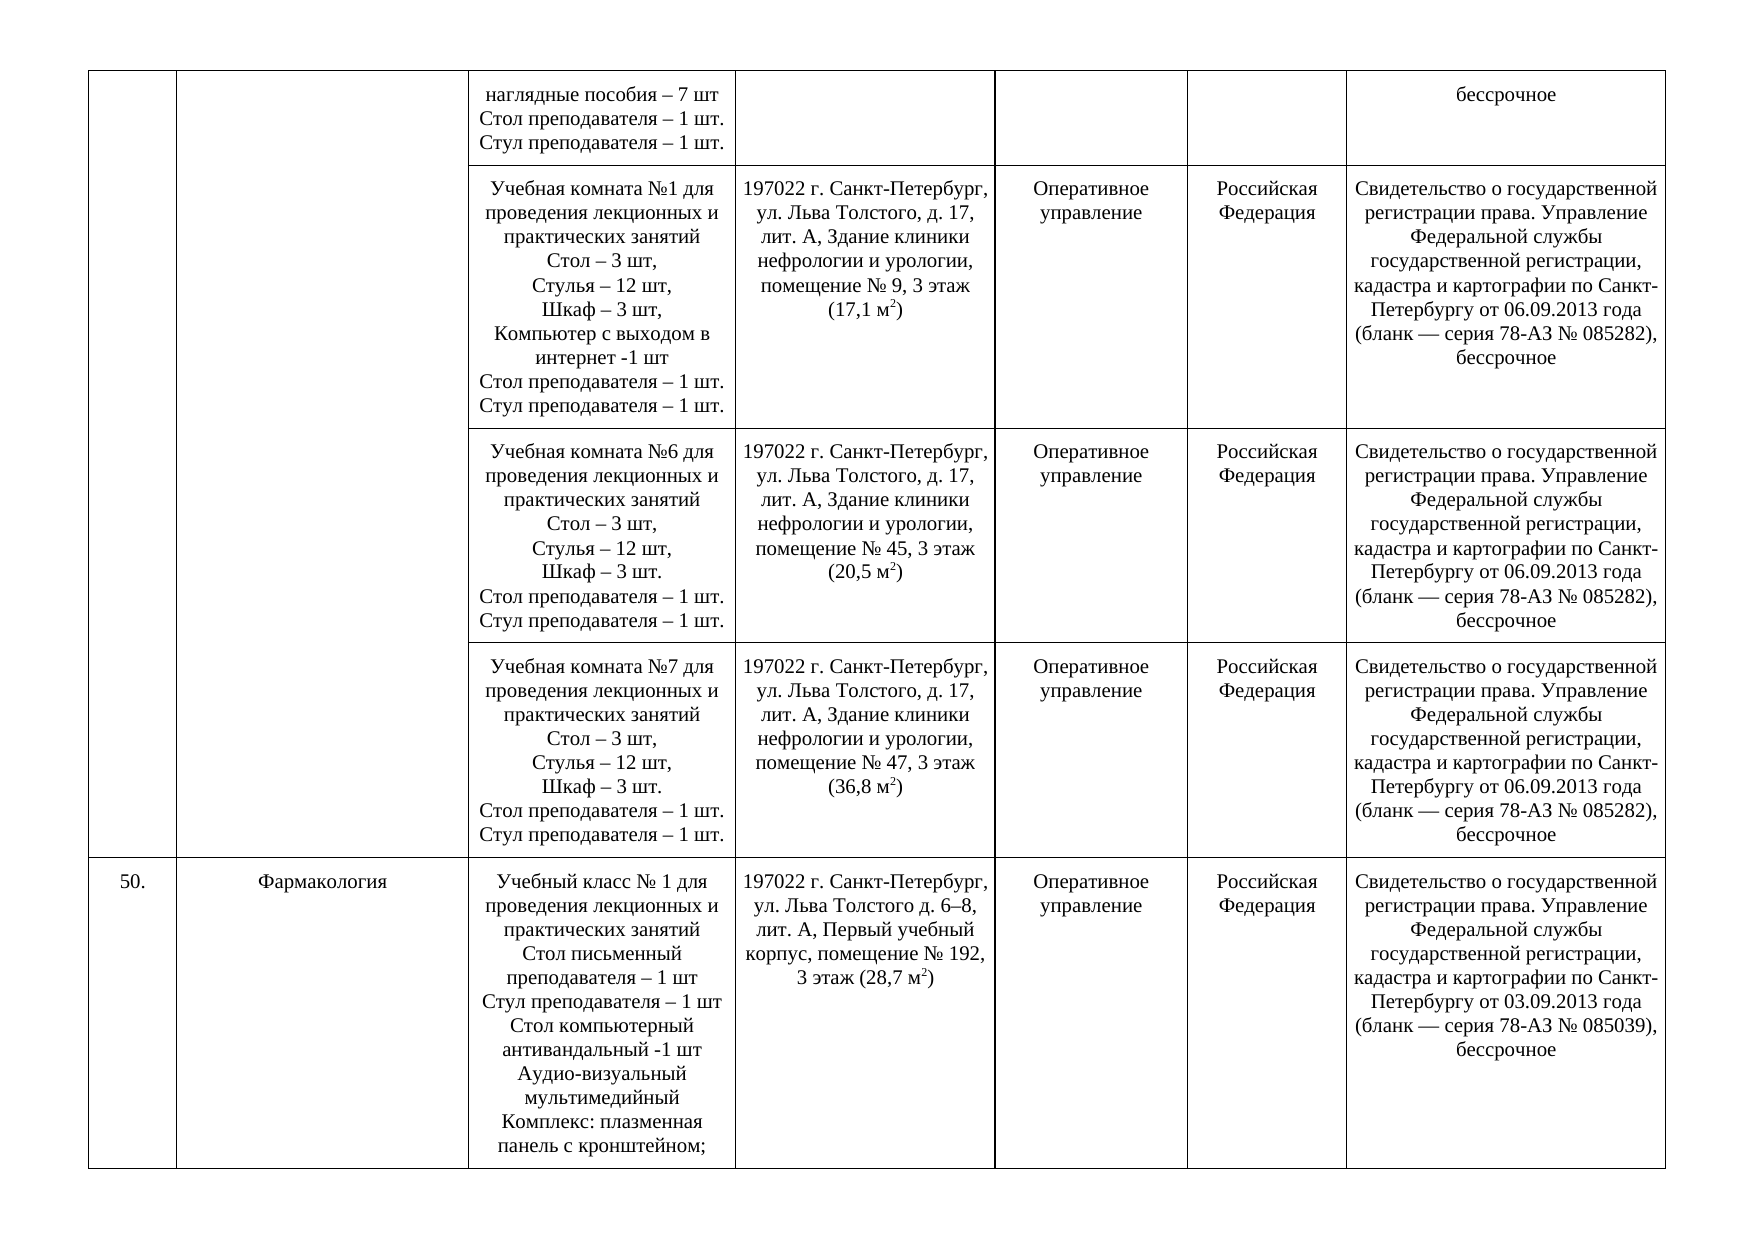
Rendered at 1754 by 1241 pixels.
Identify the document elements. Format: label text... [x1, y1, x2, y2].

table_cell Учебная комната №1 для проведения лекционных и практических занятий Стол – 3 шт, Стулья – 12 шт, Шкаф – 3 шт, Компьютер с выходом в интернет -1 шт Стол преподавателя – 1 шт. Стул преподавателя – 1 шт. [469, 166, 735, 427]
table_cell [736, 858, 994, 1168]
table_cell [1188, 858, 1346, 1168]
table_cell Российская Федерация [1188, 643, 1346, 857]
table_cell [736, 71, 994, 164]
table_cell Учебная комната №7 для проведения лекционных и практических занятий Стол – 3 шт, Стулья – 12 шт, Шкаф – 3 шт. Стол преподавателя – 1 шт. Стул преподавателя – 1 шт. [469, 643, 735, 857]
table_cell 50. [89, 858, 176, 1168]
table_cell Учебная комната №6 для проведения лекционных и практических занятий Стол – 3 шт, Стулья – 12 шт, Шкаф – 3 шт. Стол преподавателя – 1 шт. Стул преподавателя – 1 шт. [469, 429, 735, 642]
table_cell Оперативное управление [996, 643, 1187, 857]
table_cell 197022 г. Санкт-Петербург, ул. Льва Толстого, д. 17, лит. А, Здание клиники нефрологии и урологии, помещение № 9, 3 этаж (17,1 м2) [736, 166, 994, 427]
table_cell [1188, 71, 1346, 164]
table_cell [1347, 71, 1665, 164]
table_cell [469, 71, 735, 164]
table_cell Оперативное управление [996, 429, 1187, 642]
table_cell Российская Федерация [1188, 429, 1346, 642]
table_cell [469, 858, 735, 1168]
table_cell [996, 71, 1187, 164]
table_cell Фармакология [177, 858, 468, 1168]
table_cell Оперативное управление [996, 166, 1187, 427]
table_cell 197022 г. Санкт-Петербург, ул. Льва Толстого, д. 17, лит. А, Здание клиники нефрологии и урологии, помещение № 45, 3 этаж (20,5 м2) [736, 429, 994, 642]
table_cell 197022 г. Санкт-Петербург, ул. Льва Толстого, д. 17, лит. А, Здание клиники нефрологии и урологии, помещение № 47, 3 этаж (36,8 м2) [736, 643, 994, 857]
table_cell Российская Федерация [1188, 166, 1346, 427]
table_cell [1347, 858, 1665, 1168]
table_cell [996, 858, 1187, 1168]
